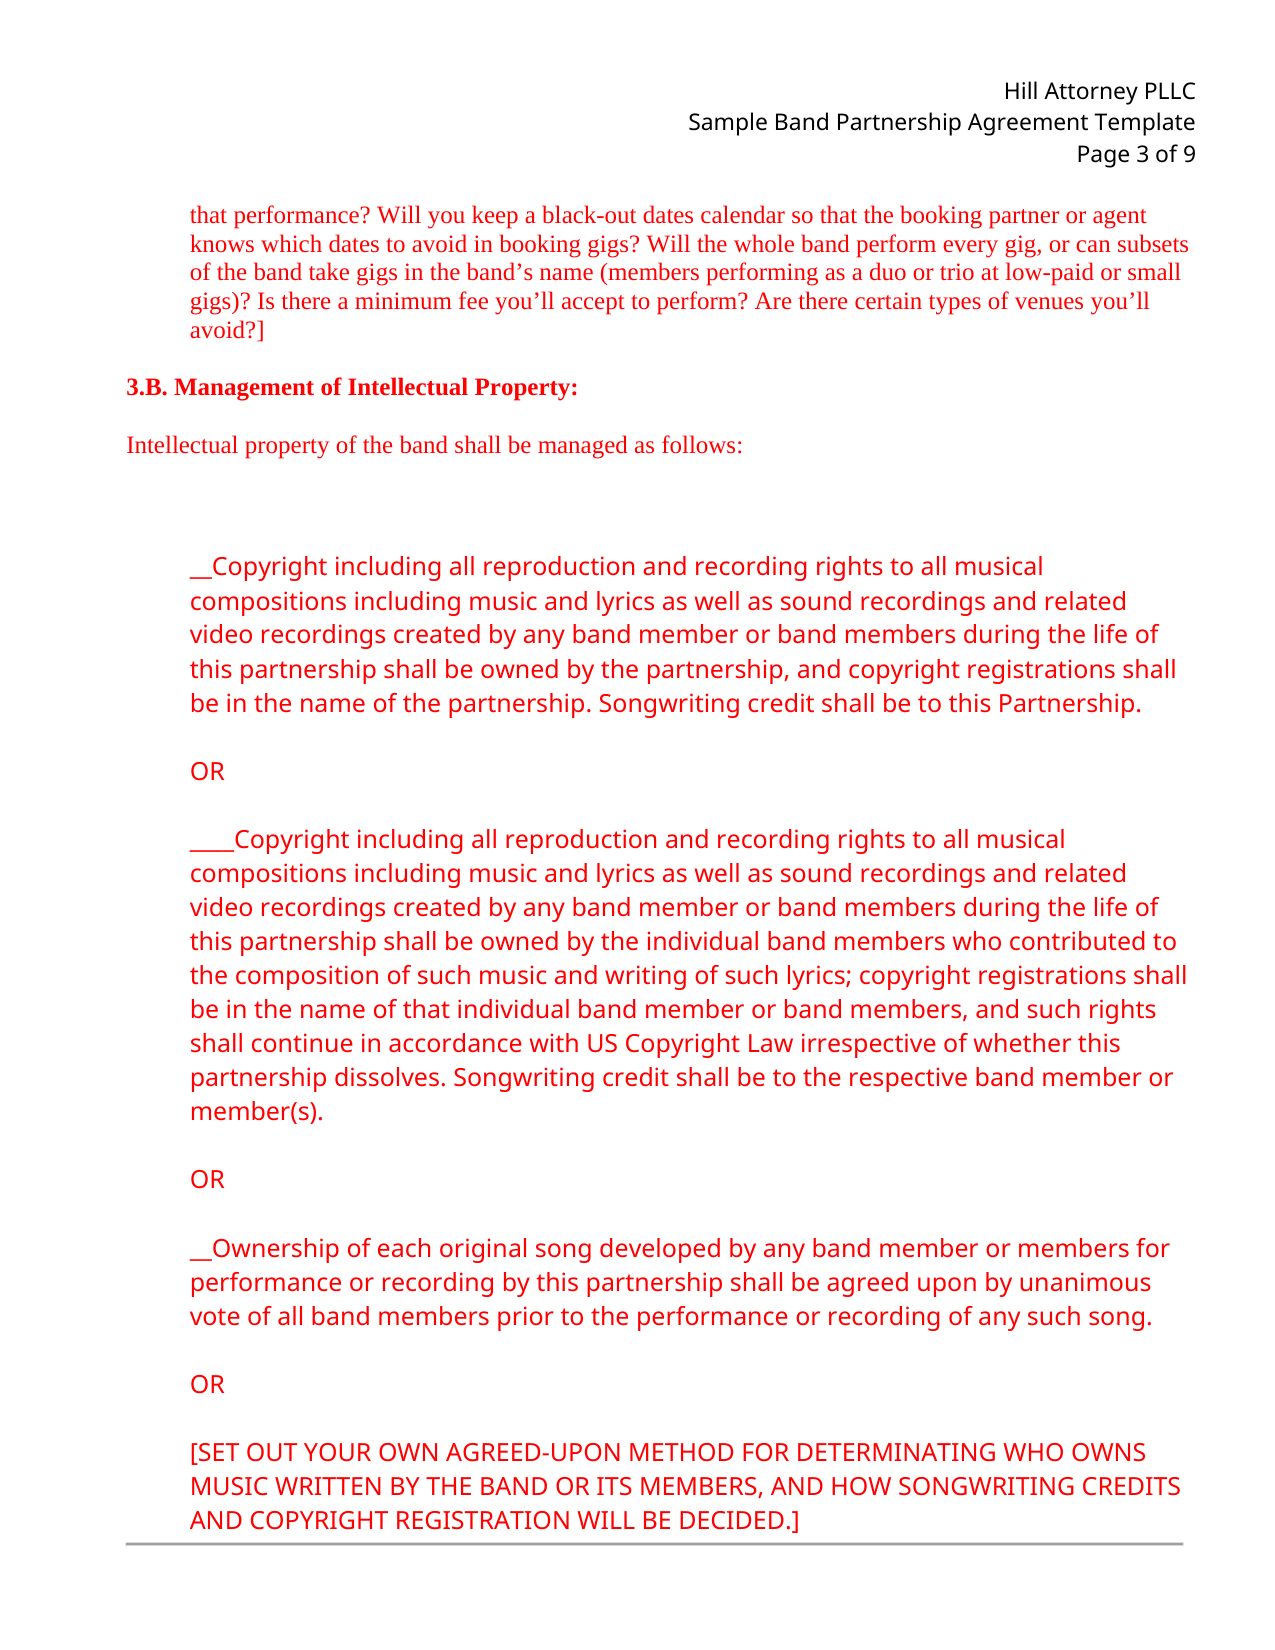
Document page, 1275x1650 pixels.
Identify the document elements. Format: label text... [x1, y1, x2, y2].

text Intellectual property of the band shall be managed as follows: [126, 430, 1196, 459]
text OR [189, 1367, 1196, 1401]
text OR [189, 1162, 1196, 1196]
text 3.B. Management of Intellectual Property: [126, 372, 1196, 401]
text [SET OUT YOUR OWN AGREED-UPON METHOD FOR DETERMINATING WHO OWNS MUSIC WRITTEN BY THE BAND OR ITS MEMBERS, AND HOW SONGWRITING CREDITS AND COPYRIGHT REGISTRATION WILL BE DECIDED.] [189, 1435, 1196, 1537]
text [189, 200, 1196, 344]
text __Copyright including all reproduction and recording rights to all musical compositions including music and lyrics as well as sound recordings and related video recordings created by any band member or band members during the life of this partnership shall be owned by the partnership, and copyright registrations shall be in the name of the partnership. Songwriting credit shall be to this Partnership. [189, 549, 1196, 719]
text ____Copyright including all reproduction and recording rights to all musical compositions including music and lyrics as well as sound recordings and related video recordings created by any band member or band members during the life of this partnership shall be owned by the individual band members who contributed to the composition of such music and writing of such lyrics; copyright registrations shall be in the name of that individual band member or band members, and such rights shall continue in accordance with US Copyright Law irrespective of whether this partnership dissolves. Songwriting credit shall be to the respective band member or member(s). [189, 822, 1196, 1128]
text OR [189, 753, 1196, 787]
text __Ownership of each original song developed by any band member or members for performance or recording by this partnership shall be agreed upon by unanimous vote of all band members prior to the performance or recording of any such song. [189, 1230, 1196, 1332]
